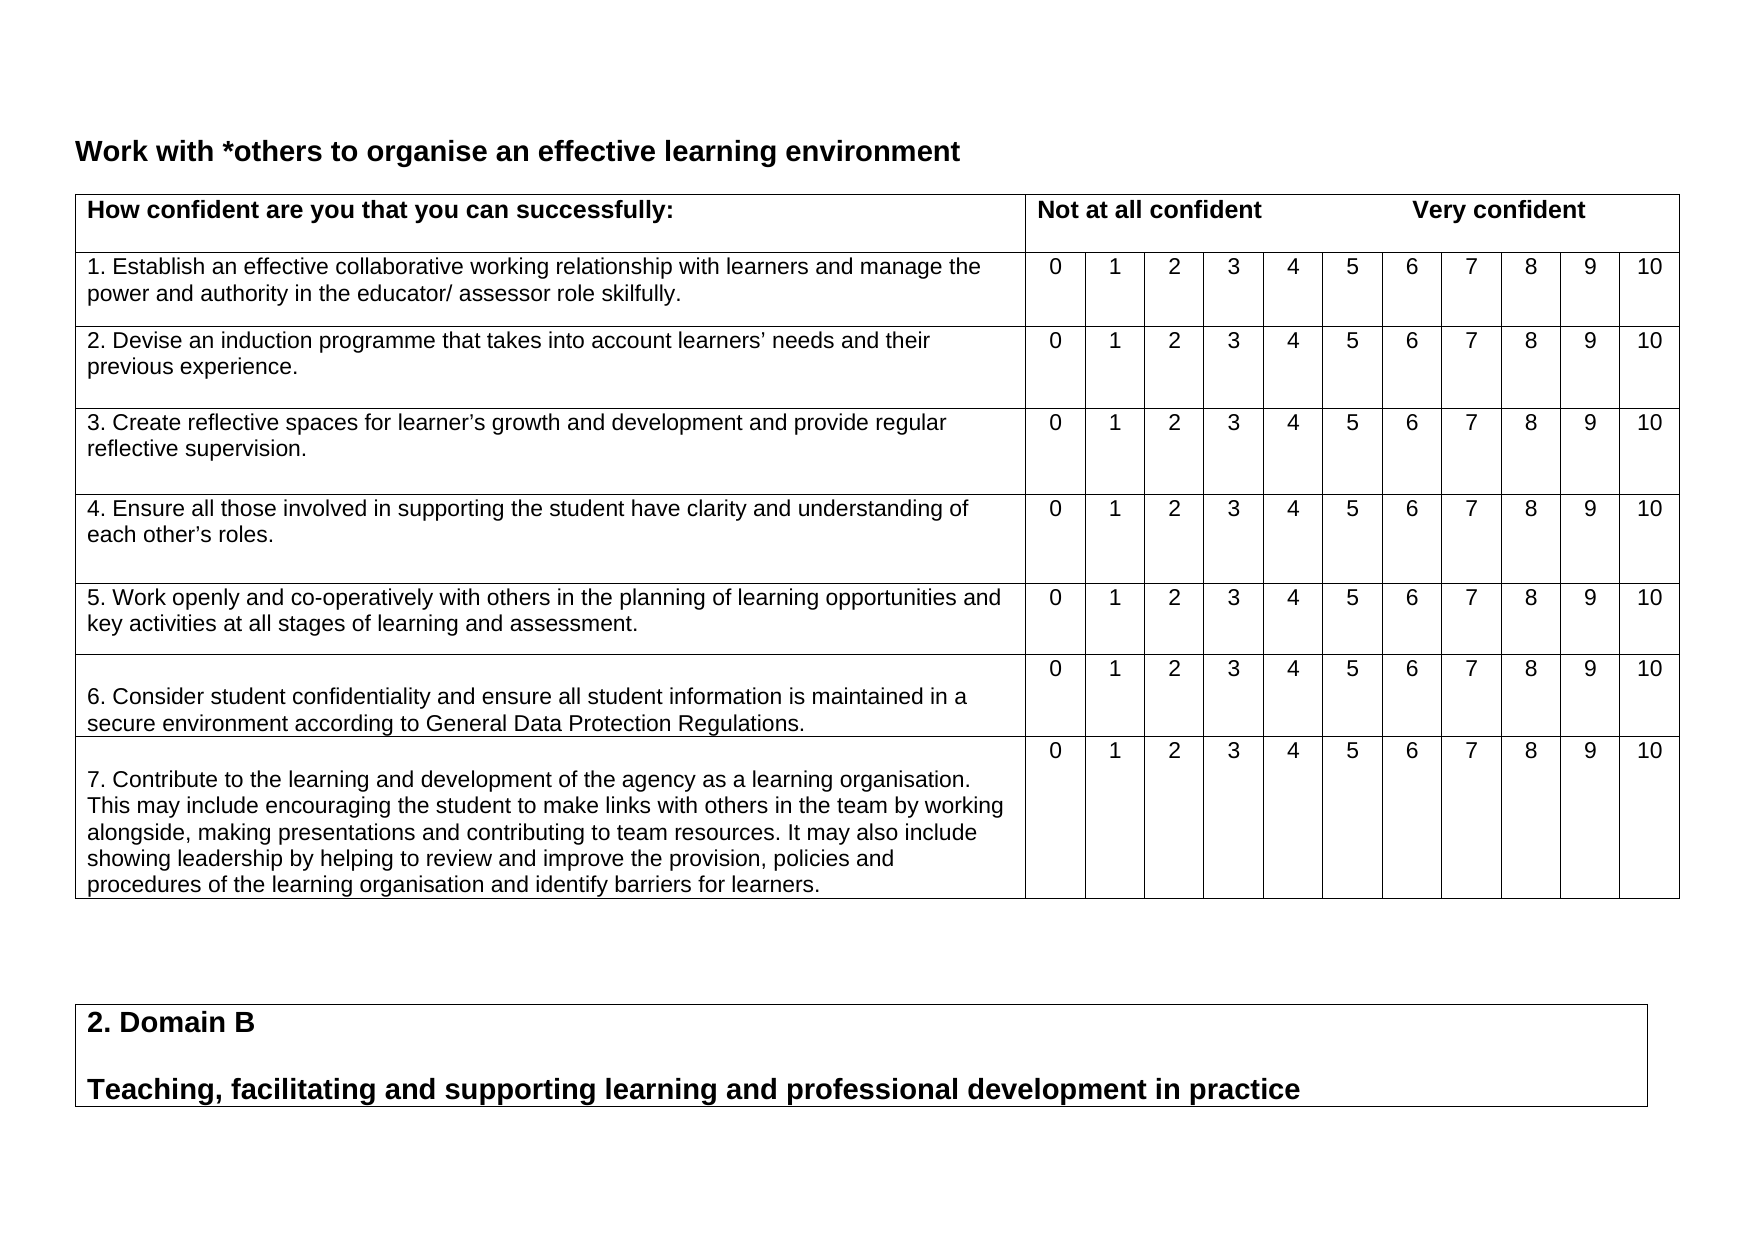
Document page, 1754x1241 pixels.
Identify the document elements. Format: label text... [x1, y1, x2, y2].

table_cell 5 [1323, 737, 1382, 897]
table_cell 0 [1026, 584, 1085, 653]
table_cell 8 [1502, 655, 1560, 736]
table_cell 10 [1620, 584, 1679, 653]
table_cell 0 [1026, 655, 1085, 736]
table_cell 8 [1502, 737, 1560, 897]
table_cell 6 [1383, 584, 1441, 653]
table_cell 1 [1086, 655, 1144, 736]
table_header How confident are you that you can successfully: [76, 195, 1025, 252]
table_cell 10 [1620, 327, 1679, 408]
table_cell 1 [1086, 584, 1144, 653]
table_cell 3 [1204, 584, 1263, 653]
table_cell 8 [1502, 409, 1560, 494]
table_cell 4 [1264, 495, 1322, 583]
table_cell 9 [1561, 327, 1619, 408]
table_cell 7 [1442, 655, 1501, 736]
table_cell 5 [1323, 409, 1382, 494]
table_cell 9 [1561, 495, 1619, 583]
table_cell 10 [1620, 655, 1679, 736]
table_cell 5 [1323, 327, 1382, 408]
table_cell 7 [1442, 737, 1501, 897]
table_cell 4 [1264, 737, 1322, 897]
table_cell 2 [1145, 253, 1203, 326]
table_cell 6 [1383, 409, 1441, 494]
table_cell 3 [1204, 737, 1263, 897]
table_cell 4 [1264, 409, 1322, 494]
table_cell 7 [1442, 253, 1501, 326]
table_cell 5 [1323, 655, 1382, 736]
table_cell 1. Establish an effective collaborative working relationship with learners and manage the power and authority in the educator/ assessor role skilfully. [76, 253, 1025, 326]
table_cell 6 [1383, 737, 1441, 897]
table_cell 4 [1264, 253, 1322, 326]
table_cell 5 [1323, 495, 1382, 583]
table_cell 3 [1204, 253, 1263, 326]
table_cell 9 [1561, 737, 1619, 897]
table_cell 7. Contribute to the learning and development of the agency as a learning organisation. This may include encouraging the student to make links with others in the team by working alongside, making presentations and contributing to team resources. It may also include showing leadership by helping to review and improve the provision, policies and procedures of the learning organisation and identify barriers for learners. [76, 737, 1025, 897]
table_cell 0 [1026, 327, 1085, 408]
table_cell 6. Consider student confidentiality and ensure all student information is maintained in a secure environment according to General Data Protection Regulations. [76, 655, 1025, 736]
table_cell 8 [1502, 253, 1560, 326]
table_cell 8 [1502, 327, 1560, 408]
table_cell 4 [1264, 327, 1322, 408]
table_cell 7 [1442, 327, 1501, 408]
table_cell 7 [1442, 495, 1501, 583]
table_cell 0 [1026, 737, 1085, 897]
table_cell 6 [1383, 253, 1441, 326]
table_cell 1 [1086, 253, 1144, 326]
table_cell 4 [1264, 584, 1322, 653]
table_cell 1 [1086, 495, 1144, 583]
table_cell 2. Devise an induction programme that takes into account learners’ needs and their previous experience. [76, 327, 1025, 408]
table_cell 6 [1383, 655, 1441, 736]
table_cell 6 [1383, 327, 1441, 408]
table_cell 10 [1620, 495, 1679, 583]
table_cell 10 [1620, 737, 1679, 897]
table_cell 3. Create reflective spaces for learner’s growth and development and provide regular reflective supervision. [76, 409, 1025, 494]
table_cell 1 [1086, 737, 1144, 897]
table_cell 3 [1204, 655, 1263, 736]
table_cell 3 [1204, 409, 1263, 494]
table_cell 2 [1145, 584, 1203, 653]
table_cell 5. Work openly and co-operatively with others in the planning of learning opportunities and key activities at all stages of learning and assessment. [76, 584, 1025, 653]
table_cell 5 [1323, 253, 1382, 326]
table_cell 0 [1026, 409, 1085, 494]
text Work with *others to organise an effective learning environment [75, 134, 1679, 167]
table_cell 2 [1145, 495, 1203, 583]
table_cell 8 [1502, 495, 1560, 583]
table_cell 9 [1561, 655, 1619, 736]
table_cell 0 [1026, 253, 1085, 326]
table_cell 9 [1561, 253, 1619, 326]
table_cell 2 [1145, 737, 1203, 897]
table_cell 1 [1086, 409, 1144, 494]
table_cell 5 [1323, 584, 1382, 653]
table_cell 2 [1145, 409, 1203, 494]
table_cell 10 [1620, 409, 1679, 494]
table_cell 4 [1264, 655, 1322, 736]
table_header Not at all confident Very confident [1026, 195, 1679, 252]
table_cell 8 [1502, 584, 1560, 653]
table_cell 7 [1442, 584, 1501, 653]
table_cell 2 [1145, 327, 1203, 408]
table_cell 7 [1442, 409, 1501, 494]
table_cell 3 [1204, 327, 1263, 408]
table_cell 10 [1620, 253, 1679, 326]
table_cell 6 [1383, 495, 1441, 583]
table_cell 1 [1086, 327, 1144, 408]
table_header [76, 1005, 1647, 1106]
table_cell 9 [1561, 584, 1619, 653]
table_cell 3 [1204, 495, 1263, 583]
table_cell 9 [1561, 409, 1619, 494]
table_cell 2 [1145, 655, 1203, 736]
table_cell 0 [1026, 495, 1085, 583]
table_cell 4. Ensure all those involved in supporting the student have clarity and understanding of each other’s roles. [76, 495, 1025, 583]
